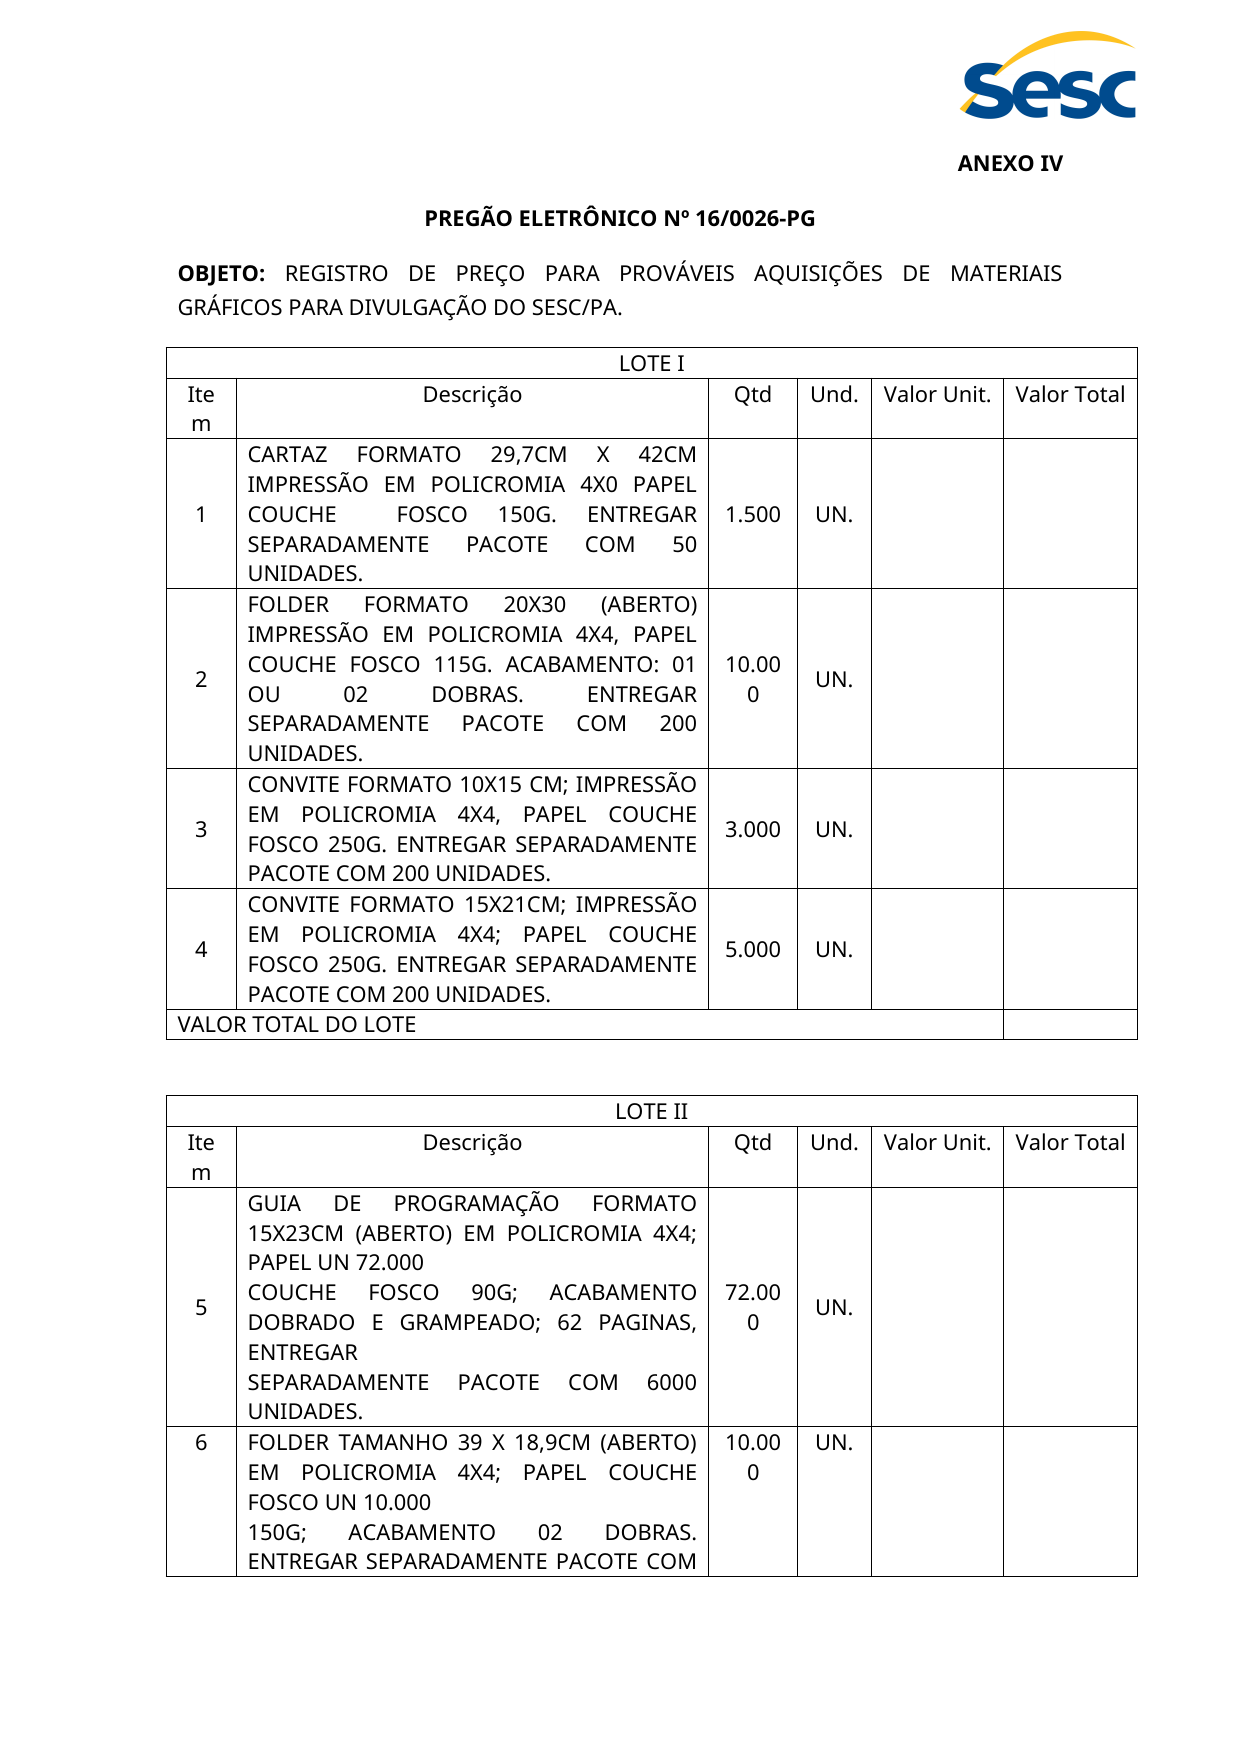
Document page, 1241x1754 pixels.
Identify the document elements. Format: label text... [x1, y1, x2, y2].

table_cell [1004, 769, 1137, 888]
table_cell 4 [167, 889, 236, 1008]
table_cell Und. [798, 1127, 871, 1187]
table_cell Valor Total [1004, 379, 1137, 438]
text OBJETO: REGISTRO DE PREÇO PARA PROVÁVEIS AQUISIÇÕES DE MATERIAIS GRÁFICOS PARA DIVULGAÇÃO DO SESC/PA. [177, 258, 1063, 322]
table_cell [872, 589, 1003, 768]
table_cell FOLDER FORMATO 20X30 (ABERTO) IMPRESSÃO EM POLICROMIA 4X4, PAPEL COUCHE FOSCO 115G. ACABAMENTO: 01 OU 02 DOBRAS. ENTREGAR SEPARADAMENTE PACOTE COM 200 UNIDADES. [237, 589, 708, 768]
table_cell 10.000 [709, 1427, 797, 1576]
table_cell UN. [798, 589, 871, 768]
table_cell 5.000 [709, 889, 797, 1008]
table_cell Qtd [709, 1127, 797, 1187]
table_cell [1004, 589, 1137, 768]
table_cell Descrição [237, 379, 708, 438]
table_cell 1.500 [709, 439, 797, 588]
table_cell Valor Unit. [872, 1127, 1003, 1187]
table_cell [872, 1427, 1003, 1576]
table_cell CARTAZ FORMATO 29,7CM X 42CM IMPRESSÃO EM POLICROMIA 4X0 PAPEL COUCHE FOSCO 150G. ENTREGAR SEPARADAMENTE PACOTE COM 50 UNIDADES. [237, 439, 708, 588]
table_cell 72.000 [709, 1188, 797, 1426]
table_cell Item [167, 1127, 236, 1187]
table_cell 6 [167, 1427, 236, 1576]
table_header LOTE I [167, 348, 1137, 378]
table_cell CONVITE FORMATO 15X21CM; IMPRESSÃO EM POLICROMIA 4X4; PAPEL COUCHE FOSCO 250G. ENTREGAR SEPARADAMENTE PACOTE COM 200 UNIDADES. [237, 889, 708, 1008]
table_cell UN. [798, 889, 871, 1008]
text PREGÃO ELETRÔNICO Nº 16/0026-PG [177, 203, 1063, 232]
table_cell [1004, 1010, 1137, 1039]
table_cell Qtd [709, 379, 797, 438]
table_cell 3.000 [709, 769, 797, 888]
table_cell Valor Total [1004, 1127, 1137, 1187]
table_cell Und. [798, 379, 871, 438]
table_cell CONVITE FORMATO 10X15 CM; IMPRESSÃO EM POLICROMIA 4X4, PAPEL COUCHE FOSCO 250G. ENTREGAR SEPARADAMENTE PACOTE COM 200 UNIDADES. [237, 769, 708, 888]
table_cell [872, 889, 1003, 1008]
table_cell [872, 439, 1003, 588]
table_cell [1004, 1427, 1137, 1576]
table_cell 5 [167, 1188, 236, 1426]
table_cell [1004, 439, 1137, 588]
table_cell [872, 1188, 1003, 1426]
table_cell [237, 1427, 708, 1576]
table_cell [872, 769, 1003, 888]
table_cell 3 [167, 769, 236, 888]
table_cell Valor Unit. [872, 379, 1003, 438]
table_cell UN. [798, 1427, 871, 1576]
table_cell 2 [167, 589, 236, 768]
table_cell [1004, 889, 1137, 1008]
table_cell Descrição [237, 1127, 708, 1187]
table_cell VALOR TOTAL DO LOTE [167, 1010, 1003, 1039]
table_cell Item [167, 379, 236, 438]
table_cell [1004, 1188, 1137, 1426]
text ANEXO IV [177, 148, 1063, 177]
table_cell 10.000 [709, 589, 797, 768]
table_cell 1 [167, 439, 236, 588]
table_cell GUIA DE PROGRAMAÇÃO FORMATO 15X23CM (ABERTO) EM POLICROMIA 4X4; PAPEL UN 72.000 COUCHE FOSCO 90G; ACABAMENTO DOBRADO E GRAMPEADO; 62 PAGINAS, ENTREGAR SEPARADAMENTE PACOTE COM 6000 UNIDADES. [237, 1188, 708, 1426]
table_cell UN. [798, 439, 871, 588]
table_header LOTE II [167, 1096, 1137, 1126]
table_cell UN. [798, 1188, 871, 1426]
table_cell UN. [798, 769, 871, 888]
picture [959, 31, 1137, 119]
